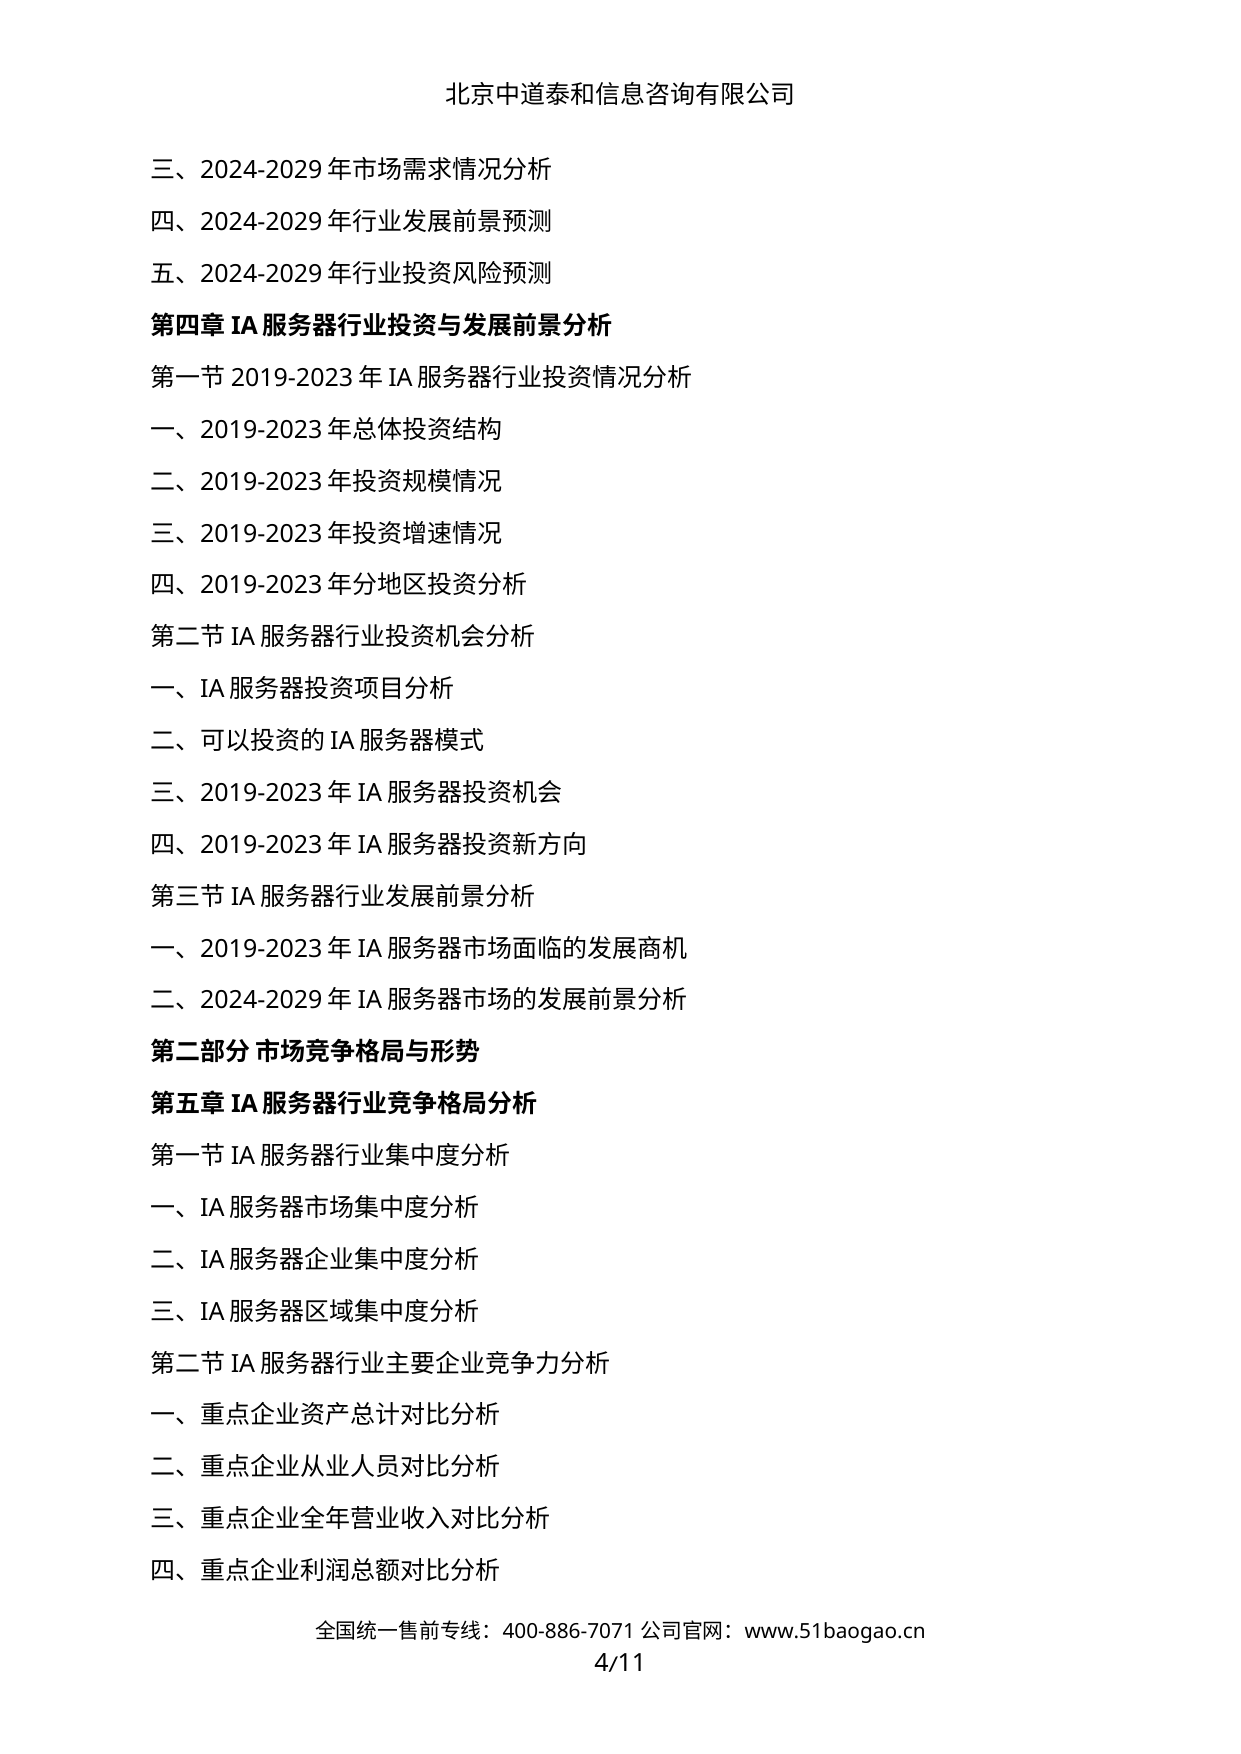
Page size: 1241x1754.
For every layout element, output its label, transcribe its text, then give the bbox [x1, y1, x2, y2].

text 四、2019-2023年分地区投资分析 [150, 565, 1090, 601]
text 四、2019-2023年IA服务器投资新方向 [150, 824, 1090, 861]
text 一、IA服务器市场集中度分析 [150, 1187, 1090, 1224]
text 四、重点企业利润总额对比分析 [150, 1551, 1090, 1587]
text 二、重点企业从业人员对比分析 [150, 1447, 1090, 1483]
text 第二节 IA服务器行业投资机会分析 [150, 617, 1090, 653]
text 第二节 IA服务器行业主要企业竞争力分析 [150, 1343, 1090, 1379]
text 二、IA服务器企业集中度分析 [150, 1239, 1090, 1276]
text 三、2019-2023年IA服务器投资机会 [150, 772, 1090, 809]
text 第二部分 市场竞争格局与形势 [150, 1032, 1090, 1068]
text 二、2024-2029年IA服务器市场的发展前景分析 [150, 980, 1090, 1016]
text 三、2024-2029年市场需求情况分析 [150, 150, 1090, 186]
text 第一节 IA服务器行业集中度分析 [150, 1136, 1090, 1172]
text 四、2024-2029年行业发展前景预测 [150, 202, 1090, 238]
text 三、2019-2023年投资增速情况 [150, 513, 1090, 549]
text 第三节 IA服务器行业发展前景分析 [150, 876, 1090, 912]
text 第四章 IA服务器行业投资与发展前景分析 [150, 306, 1090, 342]
text 三、IA服务器区域集中度分析 [150, 1291, 1090, 1327]
text 一、重点企业资产总计对比分析 [150, 1395, 1090, 1431]
text 一、2019-2023年IA服务器市场面临的发展商机 [150, 928, 1090, 964]
text 第一节 2019-2023年IA服务器行业投资情况分析 [150, 357, 1090, 394]
text 二、可以投资的IA服务器模式 [150, 721, 1090, 757]
text 二、2019-2023年投资规模情况 [150, 461, 1090, 497]
text 一、IA服务器投资项目分析 [150, 669, 1090, 705]
text 三、重点企业全年营业收入对比分析 [150, 1499, 1090, 1535]
text 一、2019-2023年总体投资结构 [150, 409, 1090, 446]
text 五、2024-2029年行业投资风险预测 [150, 254, 1090, 290]
text 第五章 IA服务器行业竞争格局分析 [150, 1084, 1090, 1120]
